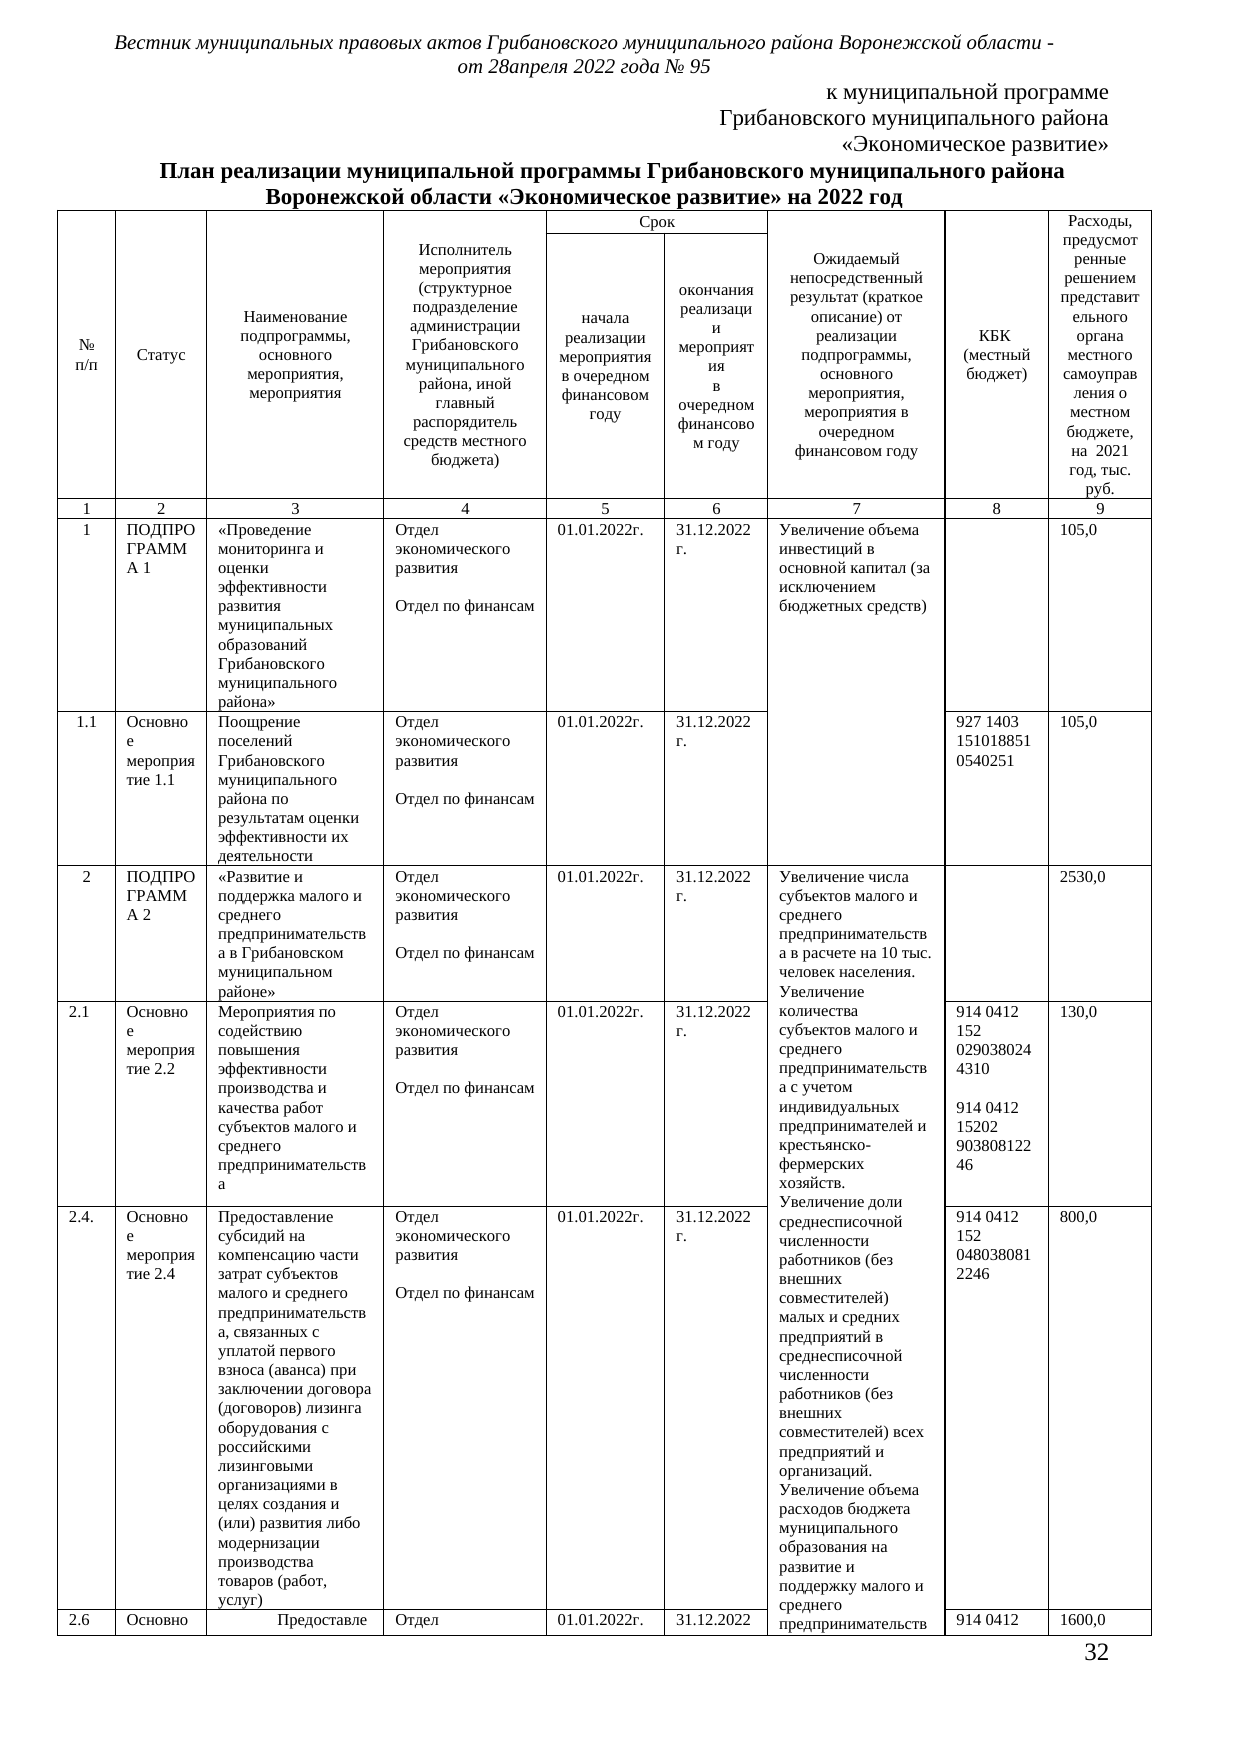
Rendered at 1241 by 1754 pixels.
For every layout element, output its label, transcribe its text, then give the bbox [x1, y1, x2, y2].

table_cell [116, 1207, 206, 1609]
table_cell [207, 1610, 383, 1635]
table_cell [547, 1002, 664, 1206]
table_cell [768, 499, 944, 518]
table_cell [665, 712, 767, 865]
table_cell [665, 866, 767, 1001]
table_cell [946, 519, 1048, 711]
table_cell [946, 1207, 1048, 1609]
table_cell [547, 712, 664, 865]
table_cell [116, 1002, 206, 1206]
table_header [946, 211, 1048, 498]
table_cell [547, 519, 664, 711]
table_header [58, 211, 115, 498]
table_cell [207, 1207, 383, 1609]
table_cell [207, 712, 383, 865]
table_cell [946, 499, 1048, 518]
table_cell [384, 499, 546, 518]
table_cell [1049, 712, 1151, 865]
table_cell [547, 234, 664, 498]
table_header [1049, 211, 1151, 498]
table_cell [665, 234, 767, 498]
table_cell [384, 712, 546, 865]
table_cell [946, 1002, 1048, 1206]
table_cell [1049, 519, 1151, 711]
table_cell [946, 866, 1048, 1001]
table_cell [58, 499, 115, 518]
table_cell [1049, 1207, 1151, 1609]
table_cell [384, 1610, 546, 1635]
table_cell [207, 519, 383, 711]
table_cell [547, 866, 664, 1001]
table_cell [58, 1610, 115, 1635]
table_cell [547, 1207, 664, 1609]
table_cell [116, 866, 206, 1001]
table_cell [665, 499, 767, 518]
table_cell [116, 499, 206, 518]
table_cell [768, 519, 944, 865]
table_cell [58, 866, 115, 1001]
text План реализации муниципальной программы Грибановского муниципального района Воронежской области «Экономическое развитие» на 2022 год [59, 157, 1109, 209]
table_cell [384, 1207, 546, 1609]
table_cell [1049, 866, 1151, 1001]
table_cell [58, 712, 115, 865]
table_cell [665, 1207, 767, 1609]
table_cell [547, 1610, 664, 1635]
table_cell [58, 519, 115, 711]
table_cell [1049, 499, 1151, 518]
text к муниципальной программе [59, 78, 1109, 104]
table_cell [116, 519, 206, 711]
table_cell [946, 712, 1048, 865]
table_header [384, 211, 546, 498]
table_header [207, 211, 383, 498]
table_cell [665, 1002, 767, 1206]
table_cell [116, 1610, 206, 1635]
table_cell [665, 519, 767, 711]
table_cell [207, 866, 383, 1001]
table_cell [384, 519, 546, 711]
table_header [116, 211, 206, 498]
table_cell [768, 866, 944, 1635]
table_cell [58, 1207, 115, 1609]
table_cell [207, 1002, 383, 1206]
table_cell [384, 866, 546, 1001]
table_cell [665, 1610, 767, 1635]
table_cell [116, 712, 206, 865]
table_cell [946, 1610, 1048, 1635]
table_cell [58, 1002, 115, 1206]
text Грибановского муниципального района [59, 104, 1109, 130]
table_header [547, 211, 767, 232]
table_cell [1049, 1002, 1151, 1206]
text «Экономическое развитие» [59, 130, 1109, 157]
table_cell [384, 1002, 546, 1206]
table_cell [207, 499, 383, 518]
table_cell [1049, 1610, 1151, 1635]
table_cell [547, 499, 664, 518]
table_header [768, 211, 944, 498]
